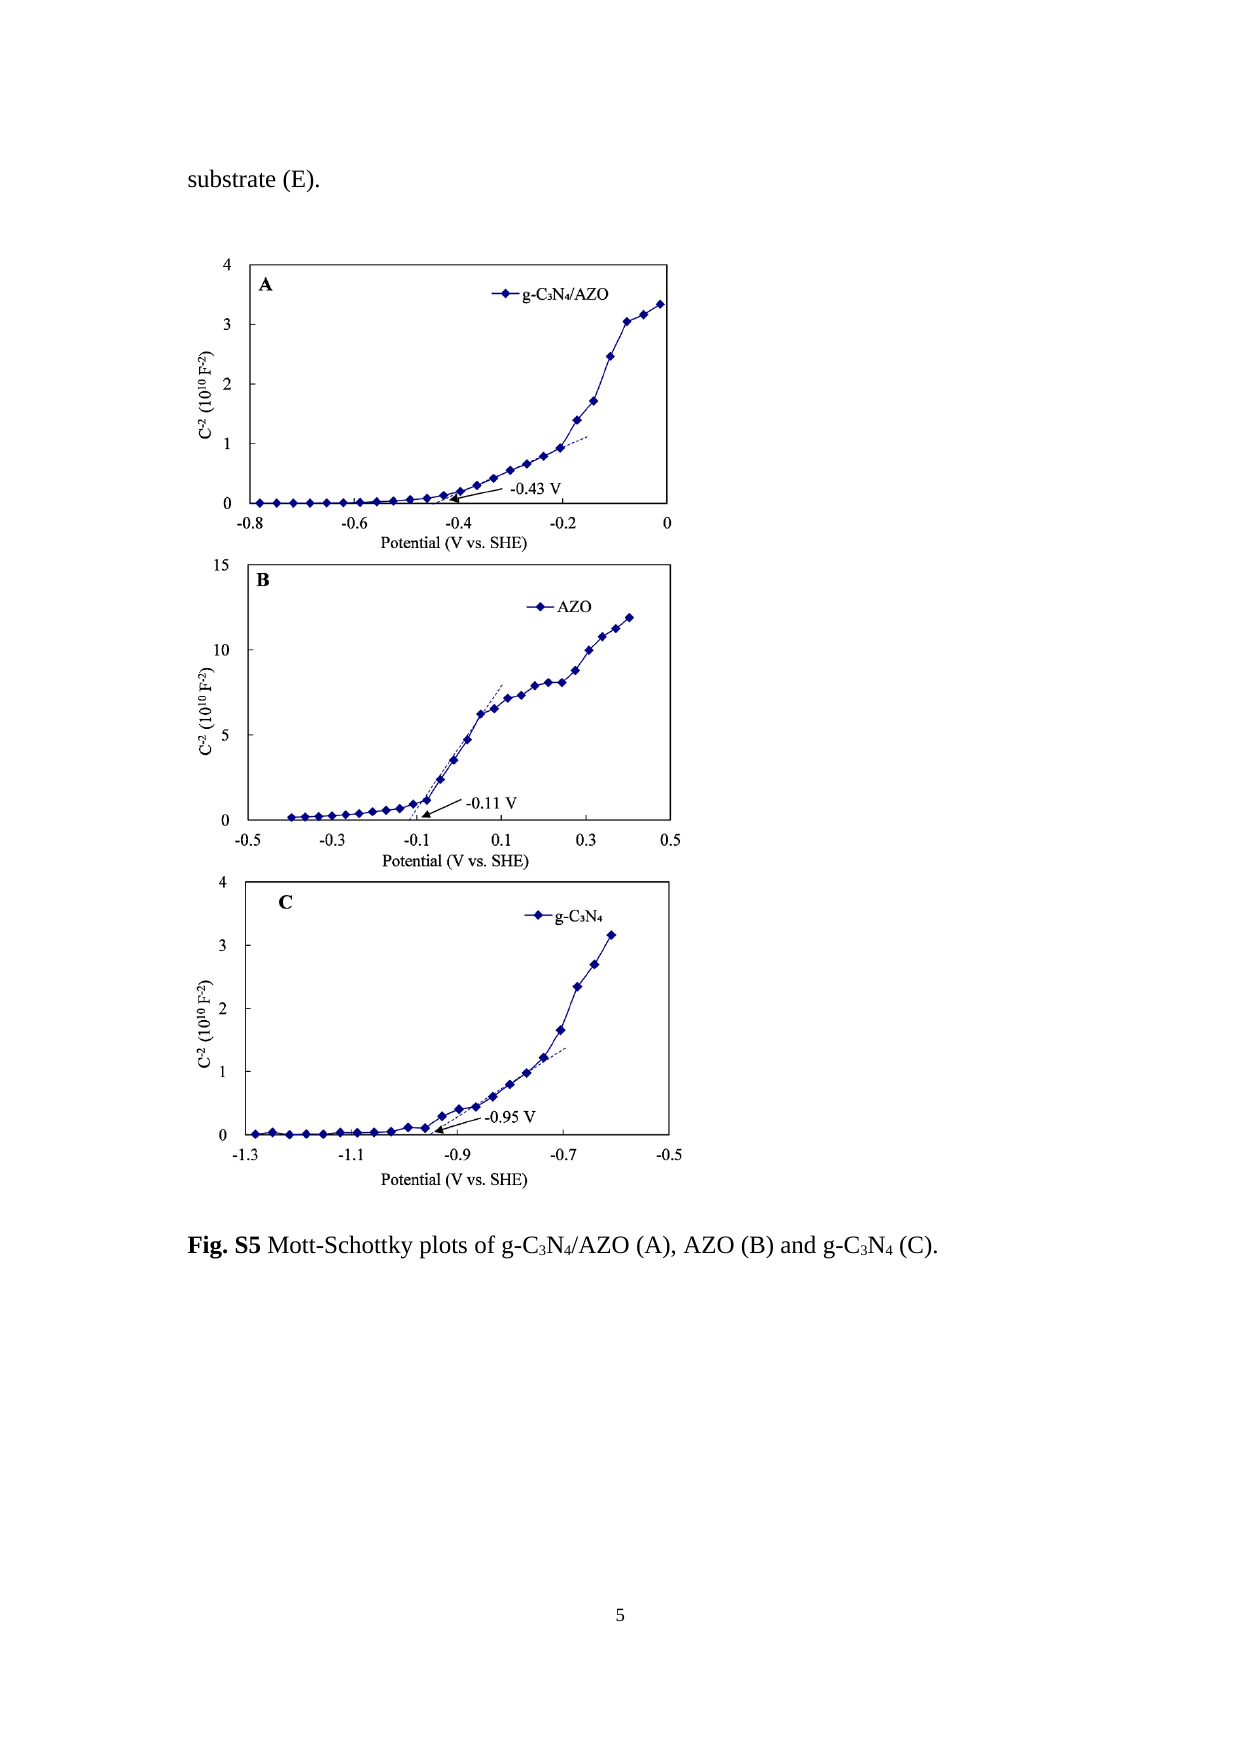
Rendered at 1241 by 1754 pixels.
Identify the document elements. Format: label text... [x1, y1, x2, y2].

text Fig. S5 Mott-Schottky plots of g-C3N4/AZO (A), AZO (B) and g-C3N4 (C). [187, 1228, 1053, 1260]
picture [187, 255, 692, 1190]
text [187, 162, 1053, 194]
